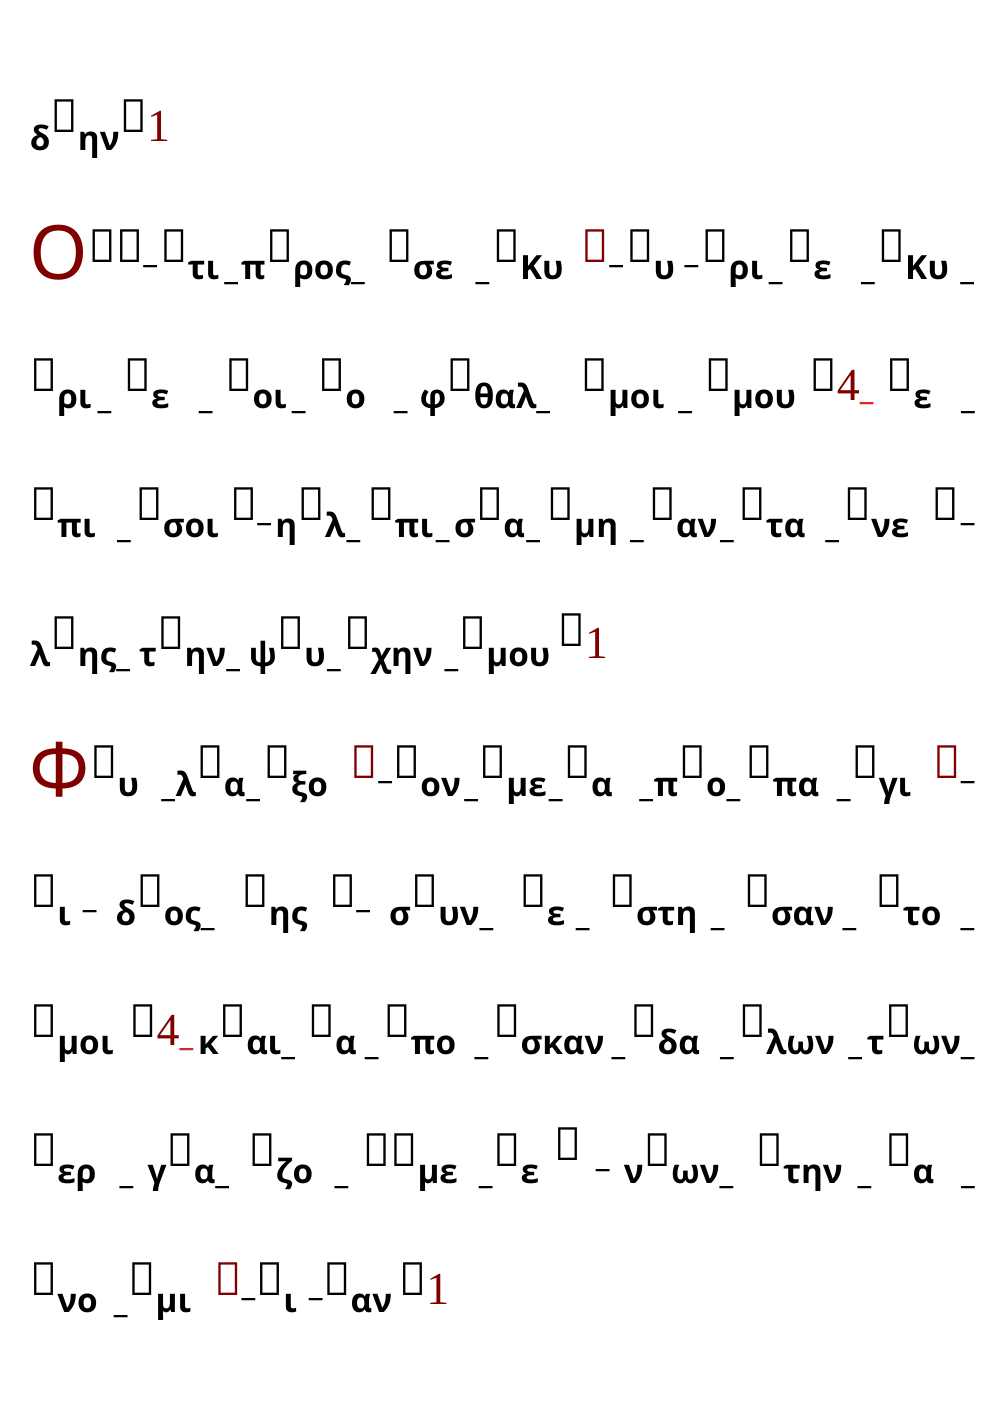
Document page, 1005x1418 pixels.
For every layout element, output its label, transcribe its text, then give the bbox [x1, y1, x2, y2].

text Φυ_ λα_ ξο_ ον_ με_ α_ πο_ πα_ γι_ ι_ δος_ ης_ συν_ ε_ στη_ σαν_ το_ μοι_ και_ α_ πο_ σκαν_ δα_ λων_ των_ ερ_ γα_ ζο_ με_.ε_ νων_ την_ α_ νο_ μι_ ι_ αν [29, 675, 974, 1321]
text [29, 29, 974, 159]
text Ο_ τι_ προς_ σε_ Κυ_ υ_ ρι_ ε_ Κυ_ ρι_ ε_ οι_ ο_ φθαλ_ μοι_ μου_ ε_ πι_ σοι_ ηλ_ πι_ σα_ μη_ αν_ τα_ νε_ λης_ την_ ψυ_ χην_ μου [29, 159, 974, 675]
